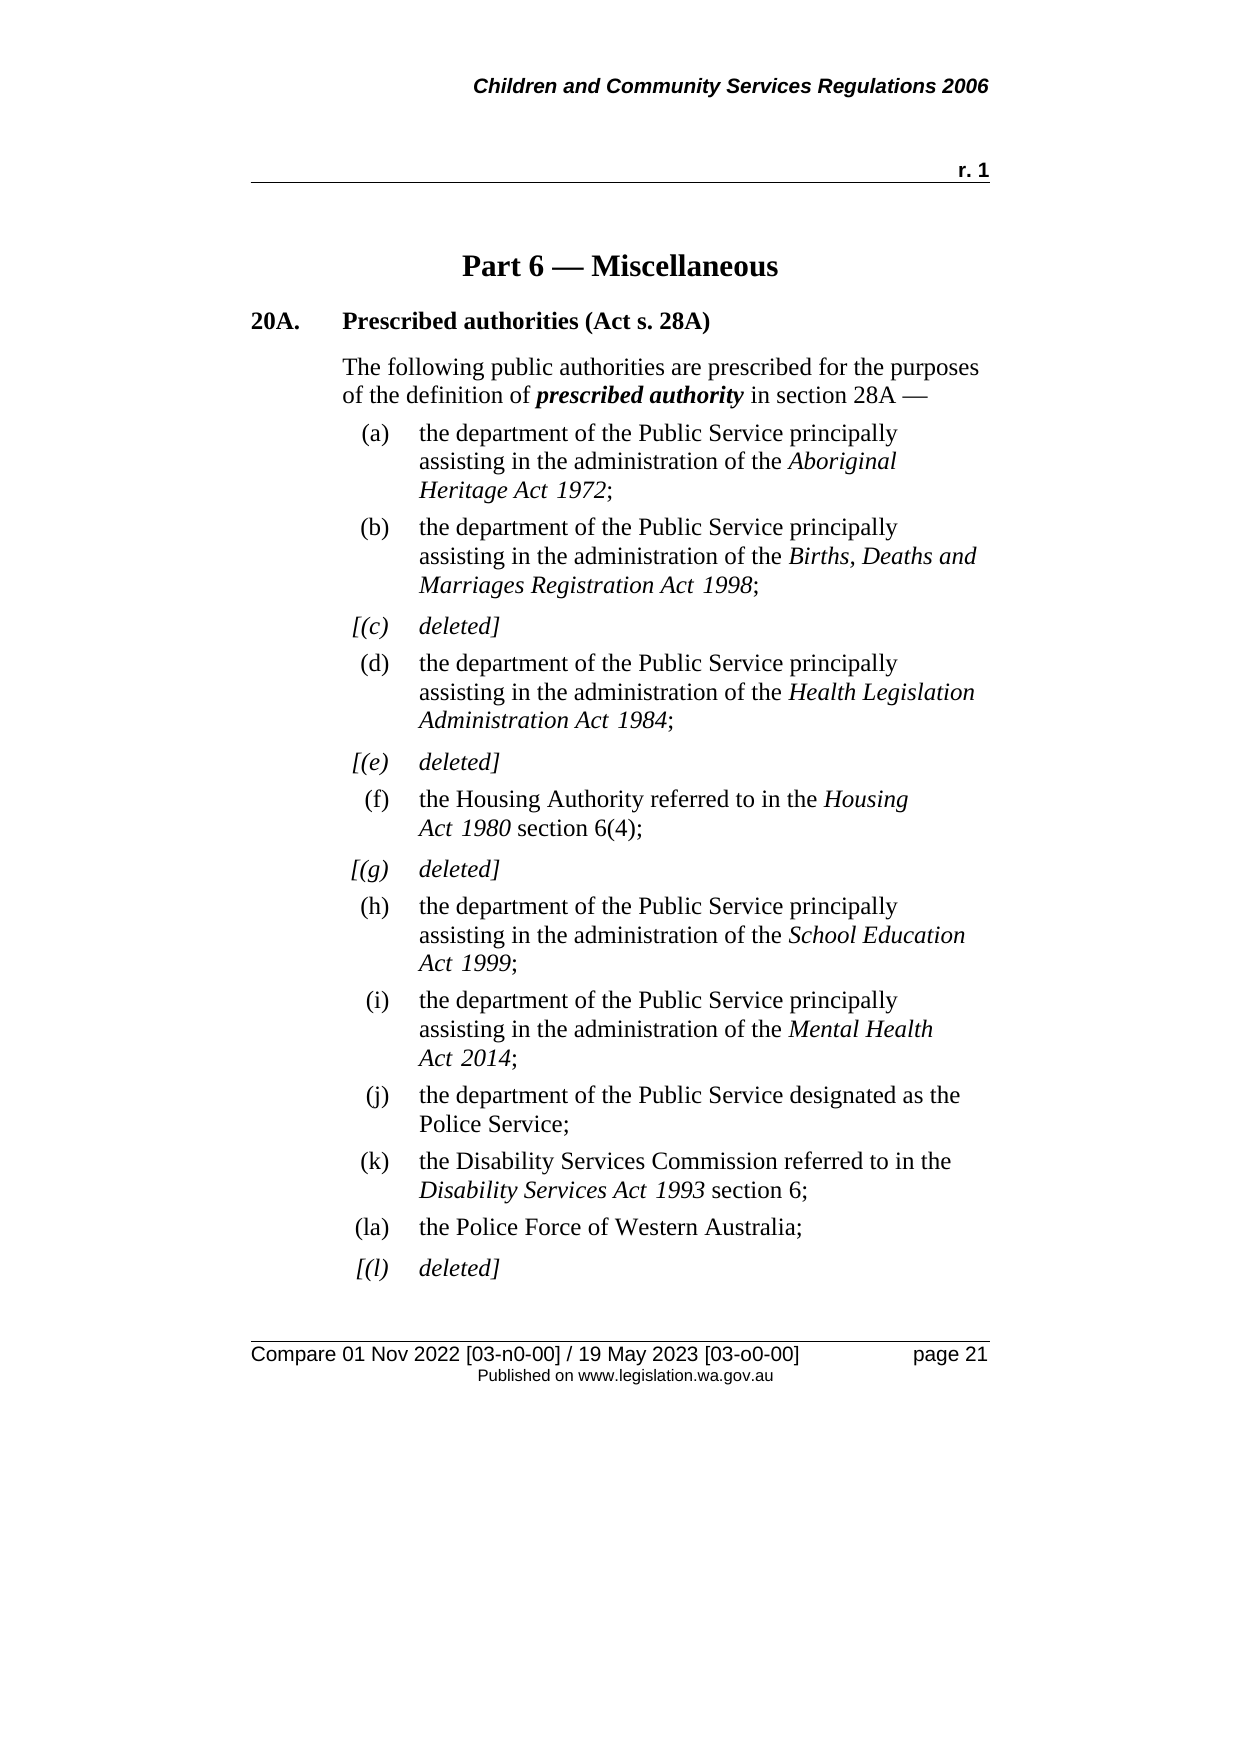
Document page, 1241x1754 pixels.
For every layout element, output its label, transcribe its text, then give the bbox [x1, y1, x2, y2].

subtitle 20A. Prescribed authorities (Act s. 28A) [251, 306, 990, 335]
text [(l) deleted] [251, 1253, 990, 1282]
text (a) the department of the Public Service principally assisting in the administration of the Aboriginal Heritage Act 1972; [251, 418, 990, 504]
text (la) the Police Force of Western Australia; [251, 1212, 990, 1241]
text (i) the department of the Public Service principally assisting in the administration of the Mental Health Act 2014; [251, 986, 990, 1072]
text (k) the Disability Services Commission referred to in the Disability Services Act 1993 section 6; [251, 1146, 990, 1203]
text (h) the department of the Public Service principally assisting in the administration of the School Education Act 1999; [251, 891, 990, 977]
text [(c) deleted] [251, 611, 990, 640]
text (d) the department of the Public Service principally assisting in the administration of the Health Legislation Administration Act 1984; [251, 648, 990, 734]
text [(e) deleted] [251, 747, 990, 776]
subtitle Part 6 — Miscellaneous [251, 247, 990, 283]
text (f) the Housing Authority referred to in the Housing Act 1980 section 6(4); [251, 784, 990, 841]
text The following public authorities are prescribed for the purposes of the definition of prescribed authority in section 28A — [251, 352, 990, 409]
text [(g) deleted] [251, 854, 990, 883]
text (b) the department of the Public Service principally assisting in the administration of the Births, Deaths and Marriages Registration Act 1998; [251, 512, 990, 598]
text (j) the department of the Public Service designated as the Police Service; [251, 1080, 990, 1138]
